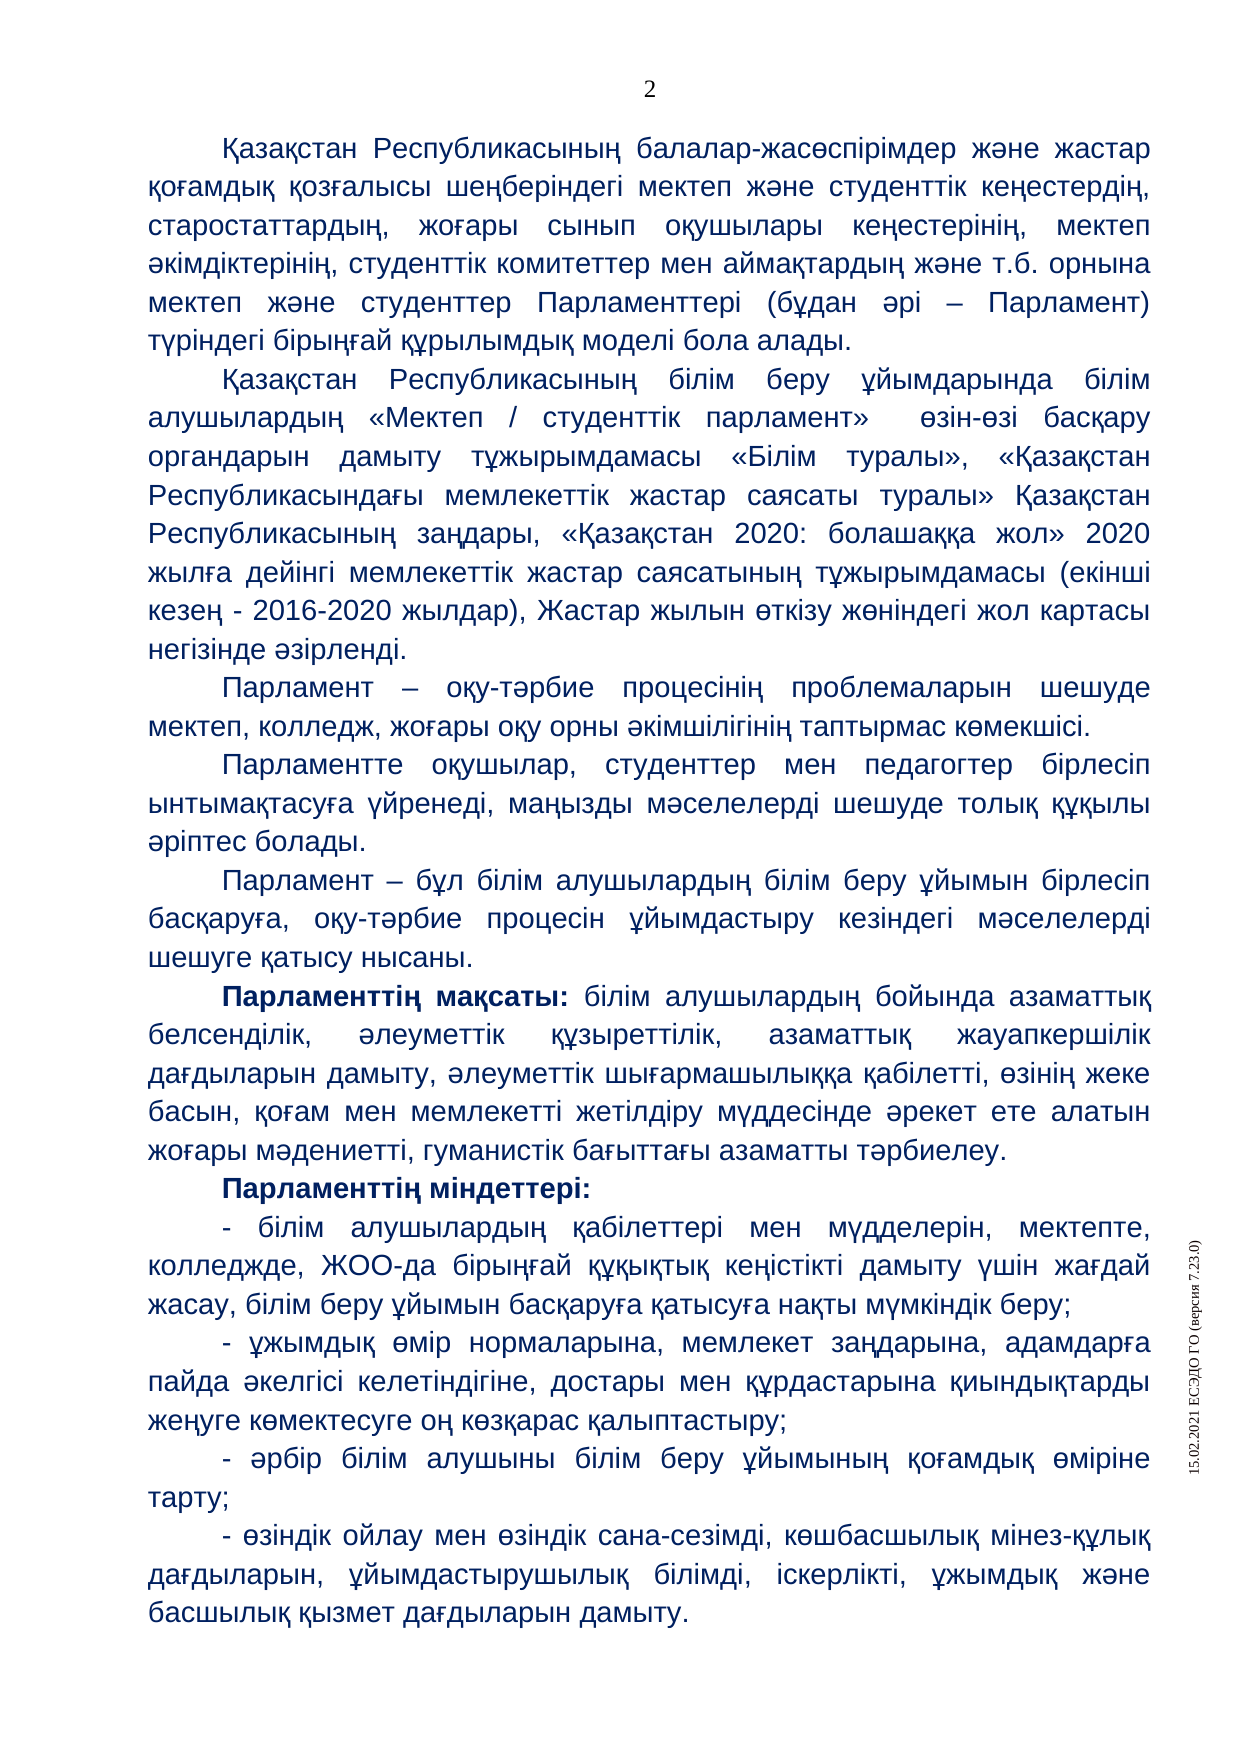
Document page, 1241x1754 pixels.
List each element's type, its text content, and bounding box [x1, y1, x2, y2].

text Парламенттің мақсаты: білім алушылардың бойында азаматтық белсенділік, әлеуметтік құзыреттілік, азаматтық жауапкершілік дағдыларын дамыту, әлеуметтік шығармашылыққа қабілетті, өзінің жеке басын, қоғам мен мемлекетті жетілдіру мүддесінде әрекет ете алатын жоғары мәдениетті, гуманистік бағыттағы азаматты тәрбиелеу. [148, 978, 1152, 1166]
text Парламент – бұл білім алушылардың білім беру ұйымын бірлесіп басқаруға, оқу-тәрбие процесін ұйымдастыру кезіндегі мәселелерді шешуге қатысу нысаны. [148, 863, 1152, 973]
text Қазақстан Республикасының білім беру ұйымдарында білім алушылардың «Мектеп / студенттік парламент» өзін-өзі басқару органдарын дамыту тұжырымдамасы «Білім туралы», «Қазақстан Республикасындағы мемлекеттік жастар саясаты туралы» Қазақстан Республикасының заңдары, «Қазақстан 2020: болашаққа жол» 2020 жылға дейінгі мемлекеттік жастар саясатының тұжырымдамасы (екінші кезең - 2016-2020 жылдар), Жастар жылын өткізу жөніндегі жол картасы негізінде әзірленді. [148, 362, 1152, 665]
text Парламентте оқушылар, студенттер мен педагогтер бірлесіп ынтымақтасуға үйренеді, маңызды мәселелерді шешуде толық құқылы әріптес болады. [148, 747, 1152, 858]
text - әрбір білім алушыны білім беру ұйымының қоғамдық өміріне тарту; [148, 1441, 1152, 1513]
text Парламенттің міндеттері: [148, 1171, 1152, 1205]
text - өзіндік ойлау мен өзіндік сана-сезімді, көшбасшылық мінез-құлық дағдыларын, ұйымдастырушылық білімді, іскерлікті, ұжымдық және басшылық қызмет дағдыларын дамыту. [148, 1518, 1152, 1629]
text Қазақстан Республикасының балалар-жасөспірімдер және жастар қоғамдық қозғалысы шеңберіндегі мектеп және студенттік кеңестердің, старостаттардың, жоғары сынып оқушылары кеңестерінің, мектеп әкімдіктерінің, студенттік комитеттер мен аймақтардың және т.б. орнына мектеп және студенттер Парламенттері (бұдан әрі – Парламент) түріндегі бірыңғай құрылымдық моделі бола алады. [148, 131, 1152, 357]
text Парламент – оқу-тәрбие процесінің проблемаларын шешуде мектеп, колледж, жоғары оқу орны әкімшілігінің таптырмас көмекшісі. [148, 670, 1152, 742]
text - білім алушылардың қабілеттері мен мүдделерін, мектепте, колледжде, ЖОО-да бірыңғай құқықтық кеңістікті дамыту үшін жағдай жасау, білім беру ұйымын басқаруға қатысуға нақты мүмкіндік беру; [148, 1210, 1152, 1320]
text - ұжымдық өмір нормаларына, мемлекет заңдарына, адамдарға пайда әкелгісі келетіндігіне, достары мен құрдастарына қиындықтарды жеңуге көмектесуге оң көзқарас қалыптастыру; [148, 1325, 1152, 1436]
